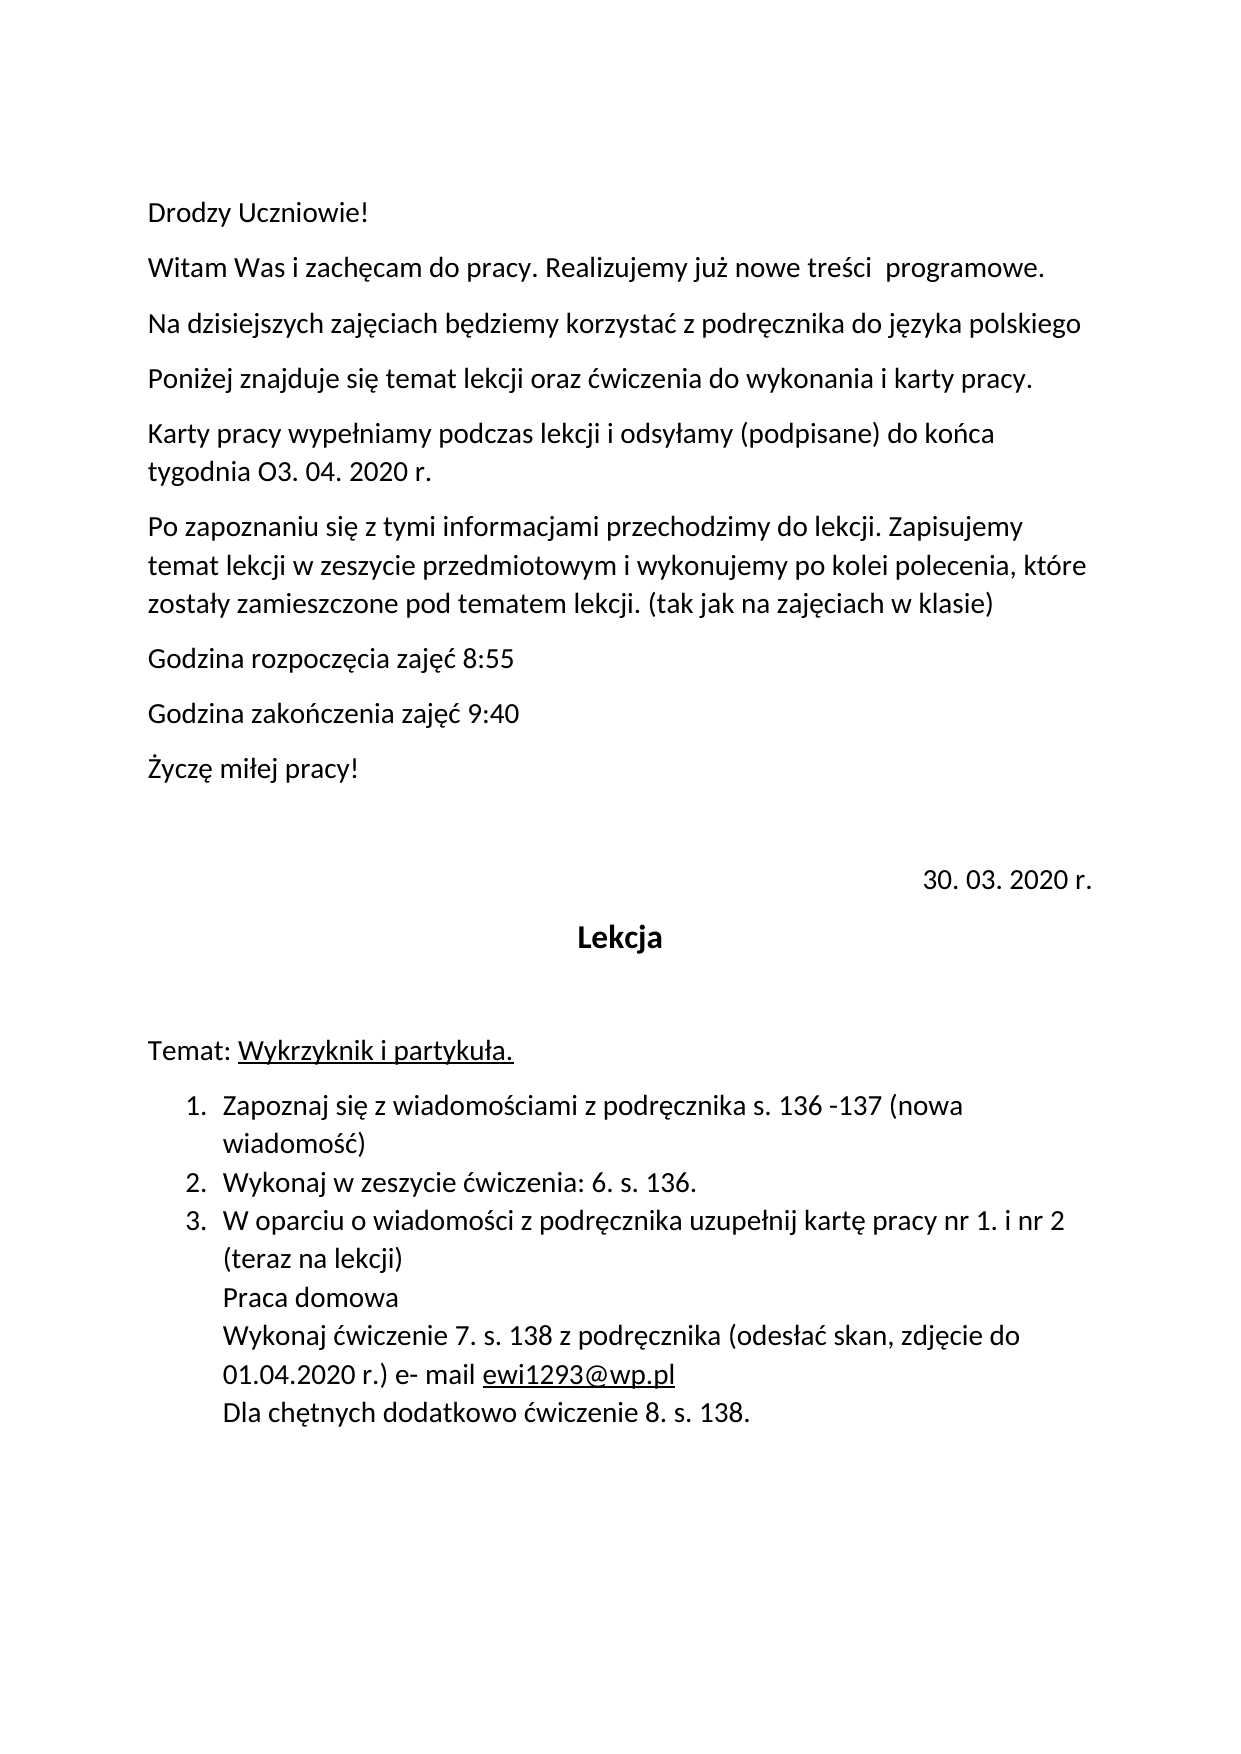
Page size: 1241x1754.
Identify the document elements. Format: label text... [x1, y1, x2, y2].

text Witam Was i zachęcam do pracy. Realizujemy już nowe treści programowe. [148, 249, 1093, 285]
list Dla chętnych dodatkowo ćwiczenie 8. s. 138. [223, 1394, 1093, 1430]
text 30. 03. 2020 r. [148, 861, 1093, 896]
text Godzina zakończenia zajęć 9:40 [148, 696, 1093, 731]
text Poniżej znajduje się temat lekcji oraz ćwiczenia do wykonania i karty pracy. [148, 360, 1093, 395]
list Wykonaj w zeszycie ćwiczenia: 6. s. 136. [185, 1164, 1093, 1199]
text Karty pracy wypełniamy podczas lekcji i odsyłamy (podpisane) do końca tygodnia O3. 04. 2020 r. [148, 415, 1093, 489]
text Na dzisiejszych zajęciach będziemy korzystać z podręcznika do języka polskiego [148, 305, 1093, 340]
text Drodzy Uczniowie! [148, 194, 1093, 230]
list Praca domowa [223, 1279, 1093, 1314]
text Życzę miłej pracy! [148, 751, 1093, 786]
list Zapoznaj się z wiadomościami z podręcznika s. 136 -137 (nowa wiadomość) [185, 1087, 1093, 1161]
text Godzina rozpoczęcia zajęć 8:55 [148, 640, 1093, 676]
text Po zapoznaniu się z tymi informacjami przechodzimy do lekcji. Zapisujemy temat lekcji w zeszycie przedmiotowym i wykonujemy po kolei polecenia, które zostały zamieszczone pod tematem lekcji. (tak jak na zajęciach w klasie) [148, 508, 1093, 621]
text Temat: Wykrzyknik i partykuła. [148, 1032, 1093, 1067]
list W oparciu o wiadomości z podręcznika uzupełnij kartę pracy nr 1. i nr 2 (teraz na lekcji) [185, 1202, 1093, 1276]
list Wykonaj ćwiczenie 7. s. 138 z podręcznika (odesłać skan, zdjęcie do 01.04.2020 r.) e- mail ewi1293@wp.pl [223, 1317, 1093, 1391]
text Lekcja [148, 916, 1093, 957]
